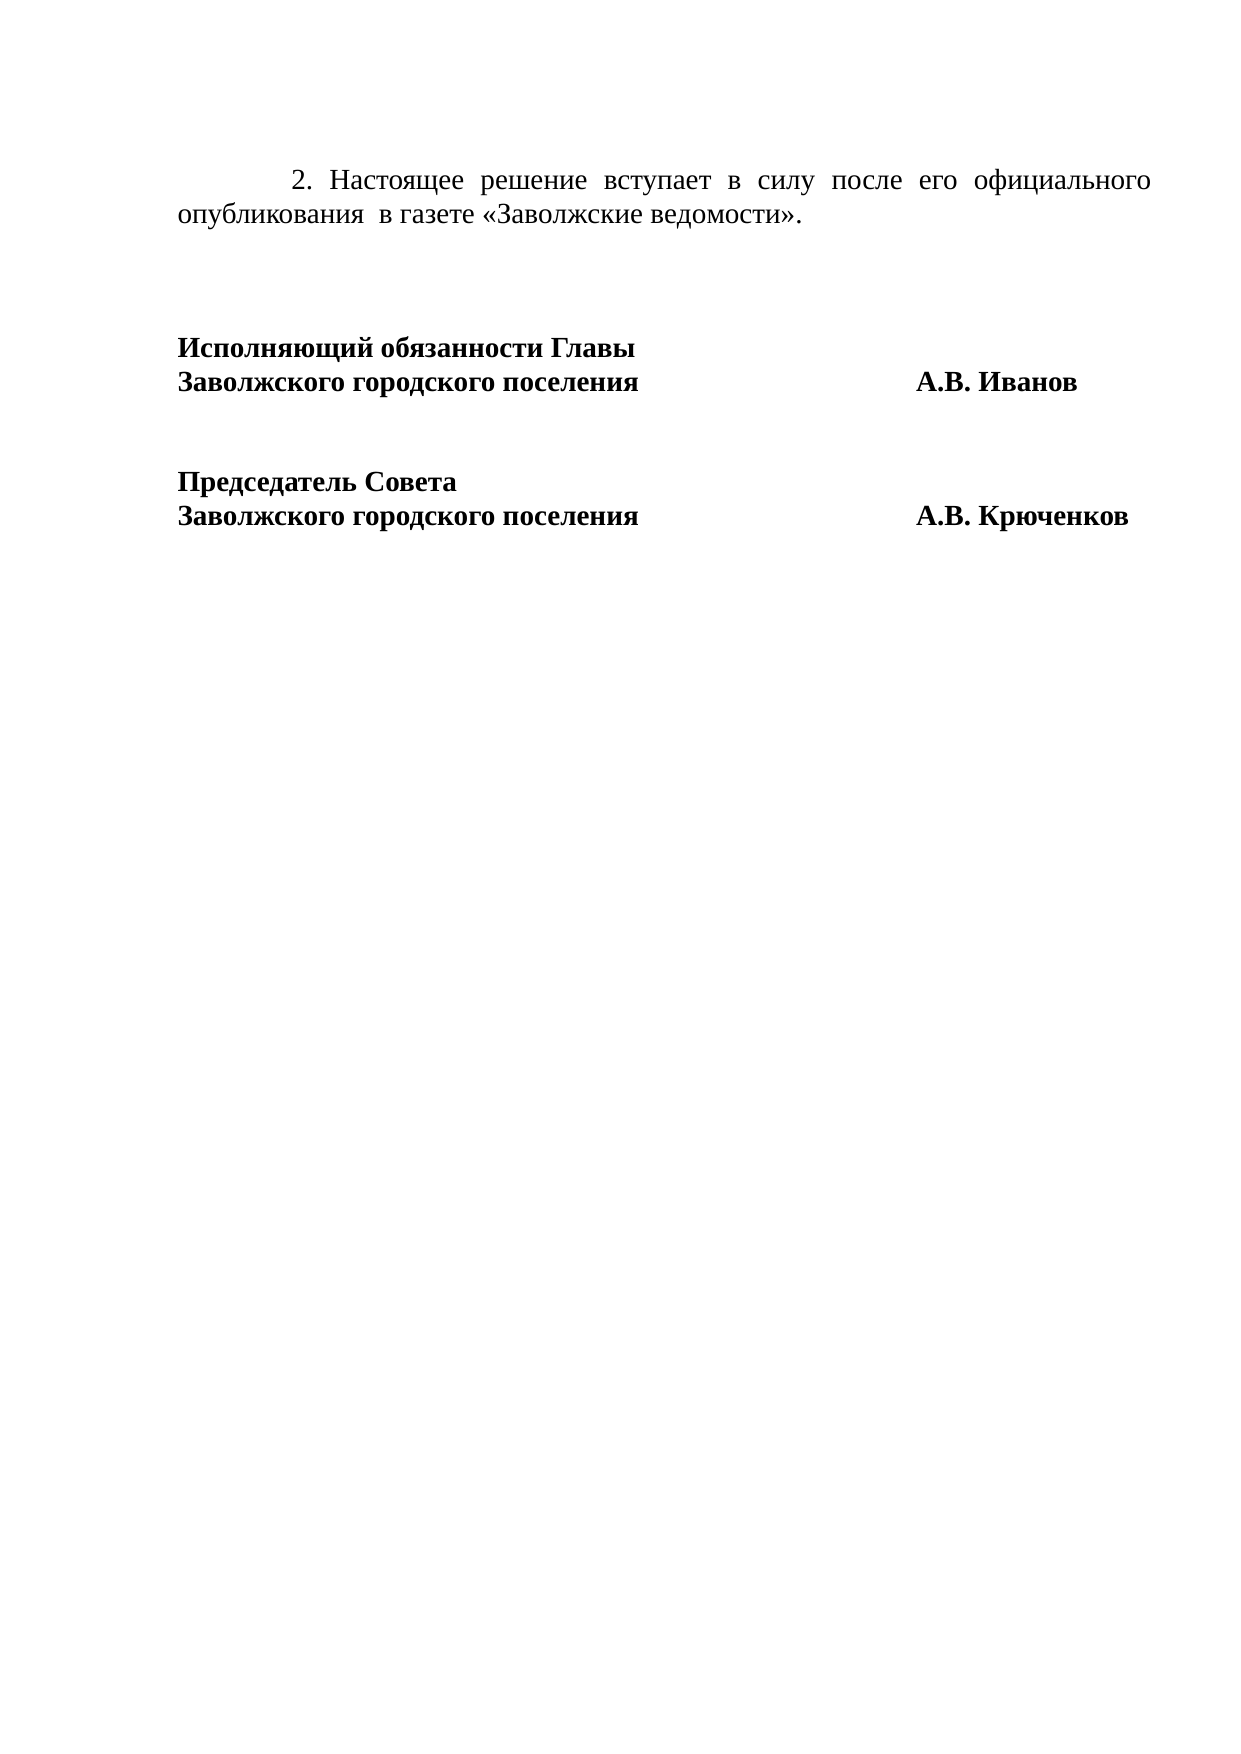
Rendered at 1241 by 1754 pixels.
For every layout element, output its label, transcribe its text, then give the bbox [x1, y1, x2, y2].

text Председатель Совета [177, 464, 1152, 498]
text Исполняющий обязанности Главы [177, 330, 1152, 364]
text Заволжского городского поселения А.В. Крюченков [177, 498, 1152, 531]
text Заволжского городского поселения А.В. Иванов [177, 364, 1152, 397]
text 2. Настоящее решение вступает в силу после его официального опубликования в газете «Заволжские ведомости». [177, 162, 1152, 229]
